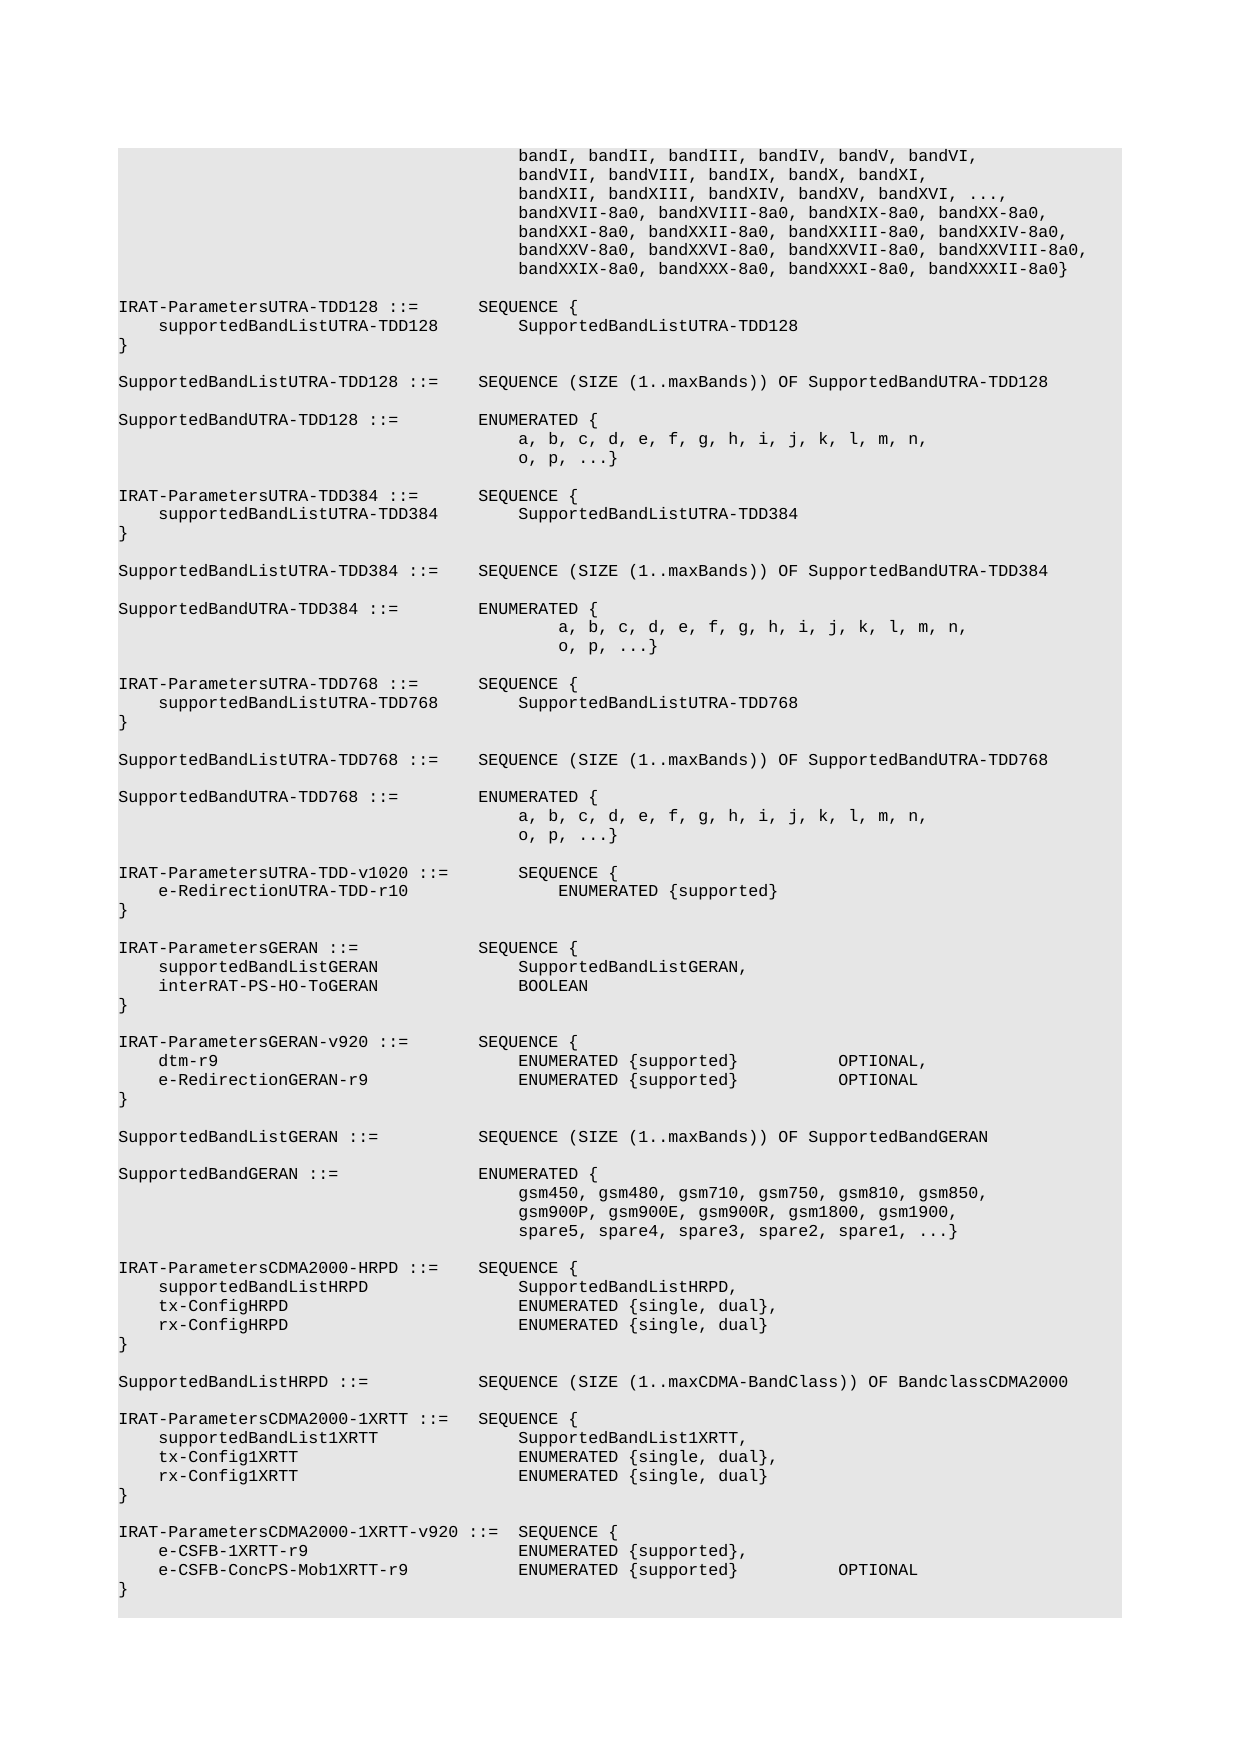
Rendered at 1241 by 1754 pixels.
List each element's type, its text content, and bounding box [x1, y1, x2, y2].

text SupportedBandUTRA-TDD768 ::= ENUMERATED { [118, 789, 1122, 808]
text SupportedBandUTRA-TDD384 ::= ENUMERATED { [118, 600, 1122, 619]
text SupportedBandListGERAN ::= SEQUENCE (SIZE (1..maxBands)) OF SupportedBandGERAN [118, 1128, 1122, 1147]
text } [118, 336, 1122, 355]
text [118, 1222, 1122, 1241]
text SupportedBandListUTRA-TDD384 ::= SEQUENCE (SIZE (1..maxBands)) OF SupportedBandUTRA-TDD384 [118, 562, 1122, 581]
text supportedBandListUTRA-TDD128 SupportedBandListUTRA-TDD128 [118, 317, 1122, 336]
text supportedBandListUTRA-TDD768 SupportedBandListUTRA-TDD768 [118, 694, 1122, 713]
text IRAT-ParametersUTRA-TDD128 ::= SEQUENCE { [118, 298, 1122, 317]
text } [118, 525, 1122, 544]
text bandXXIX-8a0, bandXXX-8a0, bandXXXI-8a0, bandXXXII-8a0} [118, 261, 1122, 280]
text gsm450, gsm480, gsm710, gsm750, gsm810, gsm850, [118, 1185, 1122, 1203]
text IRAT-ParametersGERAN ::= SEQUENCE { [118, 939, 1122, 958]
text bandXII, bandXIII, bandXIV, bandXV, bandXVI, ..., [118, 185, 1122, 204]
text } [118, 713, 1122, 732]
text bandI, bandII, bandIII, bandIV, bandV, bandVI, [118, 148, 1122, 167]
text SupportedBandUTRA-TDD128 ::= ENUMERATED { [118, 412, 1122, 431]
text o, p, ...} [118, 638, 1122, 657]
text e-RedirectionUTRA-TDD-r10 ENUMERATED {supported} [118, 883, 1122, 902]
text supportedBandListGERAN SupportedBandListGERAN, [118, 958, 1122, 977]
text o, p, ...} [118, 449, 1122, 468]
text IRAT-ParametersUTRA-TDD384 ::= SEQUENCE { [118, 487, 1122, 506]
text bandVII, bandVIII, bandIX, bandX, bandXI, [118, 167, 1122, 185]
text a, b, c, d, e, f, g, h, i, j, k, l, m, n, [118, 808, 1122, 826]
text supportedBandListUTRA-TDD384 SupportedBandListUTRA-TDD384 [118, 506, 1122, 525]
text a, b, c, d, e, f, g, h, i, j, k, l, m, n, [118, 619, 1122, 638]
text dtm-r9 ENUMERATED {supported} OPTIONAL, [118, 1053, 1122, 1072]
text SupportedBandGERAN ::= ENUMERATED { [118, 1166, 1122, 1185]
text a, b, c, d, e, f, g, h, i, j, k, l, m, n, [118, 431, 1122, 449]
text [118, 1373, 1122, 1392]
text SupportedBandListUTRA-TDD768 ::= SEQUENCE (SIZE (1..maxBands)) OF SupportedBandUTRA-TDD768 [118, 751, 1122, 770]
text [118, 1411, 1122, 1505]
text gsm900P, gsm900E, gsm900R, gsm1800, gsm1900, [118, 1203, 1122, 1222]
text o, p, ...} [118, 826, 1122, 845]
text bandXXI-8a0, bandXXII-8a0, bandXXIII-8a0, bandXXIV-8a0, [118, 223, 1122, 242]
text bandXVII-8a0, bandXVIII-8a0, bandXIX-8a0, bandXX-8a0, [118, 204, 1122, 223]
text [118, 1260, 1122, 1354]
text SupportedBandListUTRA-TDD128 ::= SEQUENCE (SIZE (1..maxBands)) OF SupportedBandUTRA-TDD128 [118, 374, 1122, 393]
text IRAT-ParametersUTRA-TDD768 ::= SEQUENCE { [118, 676, 1122, 694]
text IRAT-ParametersUTRA-TDD-v1020 ::= SEQUENCE { [118, 864, 1122, 883]
text } [118, 996, 1122, 1015]
text e-RedirectionGERAN-r9 ENUMERATED {supported} OPTIONAL [118, 1072, 1122, 1090]
text IRAT-ParametersGERAN-v920 ::= SEQUENCE { [118, 1034, 1122, 1053]
text } [118, 902, 1122, 921]
text interRAT-PS-HO-ToGERAN BOOLEAN [118, 977, 1122, 996]
text bandXXV-8a0, bandXXVI-8a0, bandXXVII-8a0, bandXXVIII-8a0, [118, 242, 1122, 261]
text } [118, 1090, 1122, 1109]
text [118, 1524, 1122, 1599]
